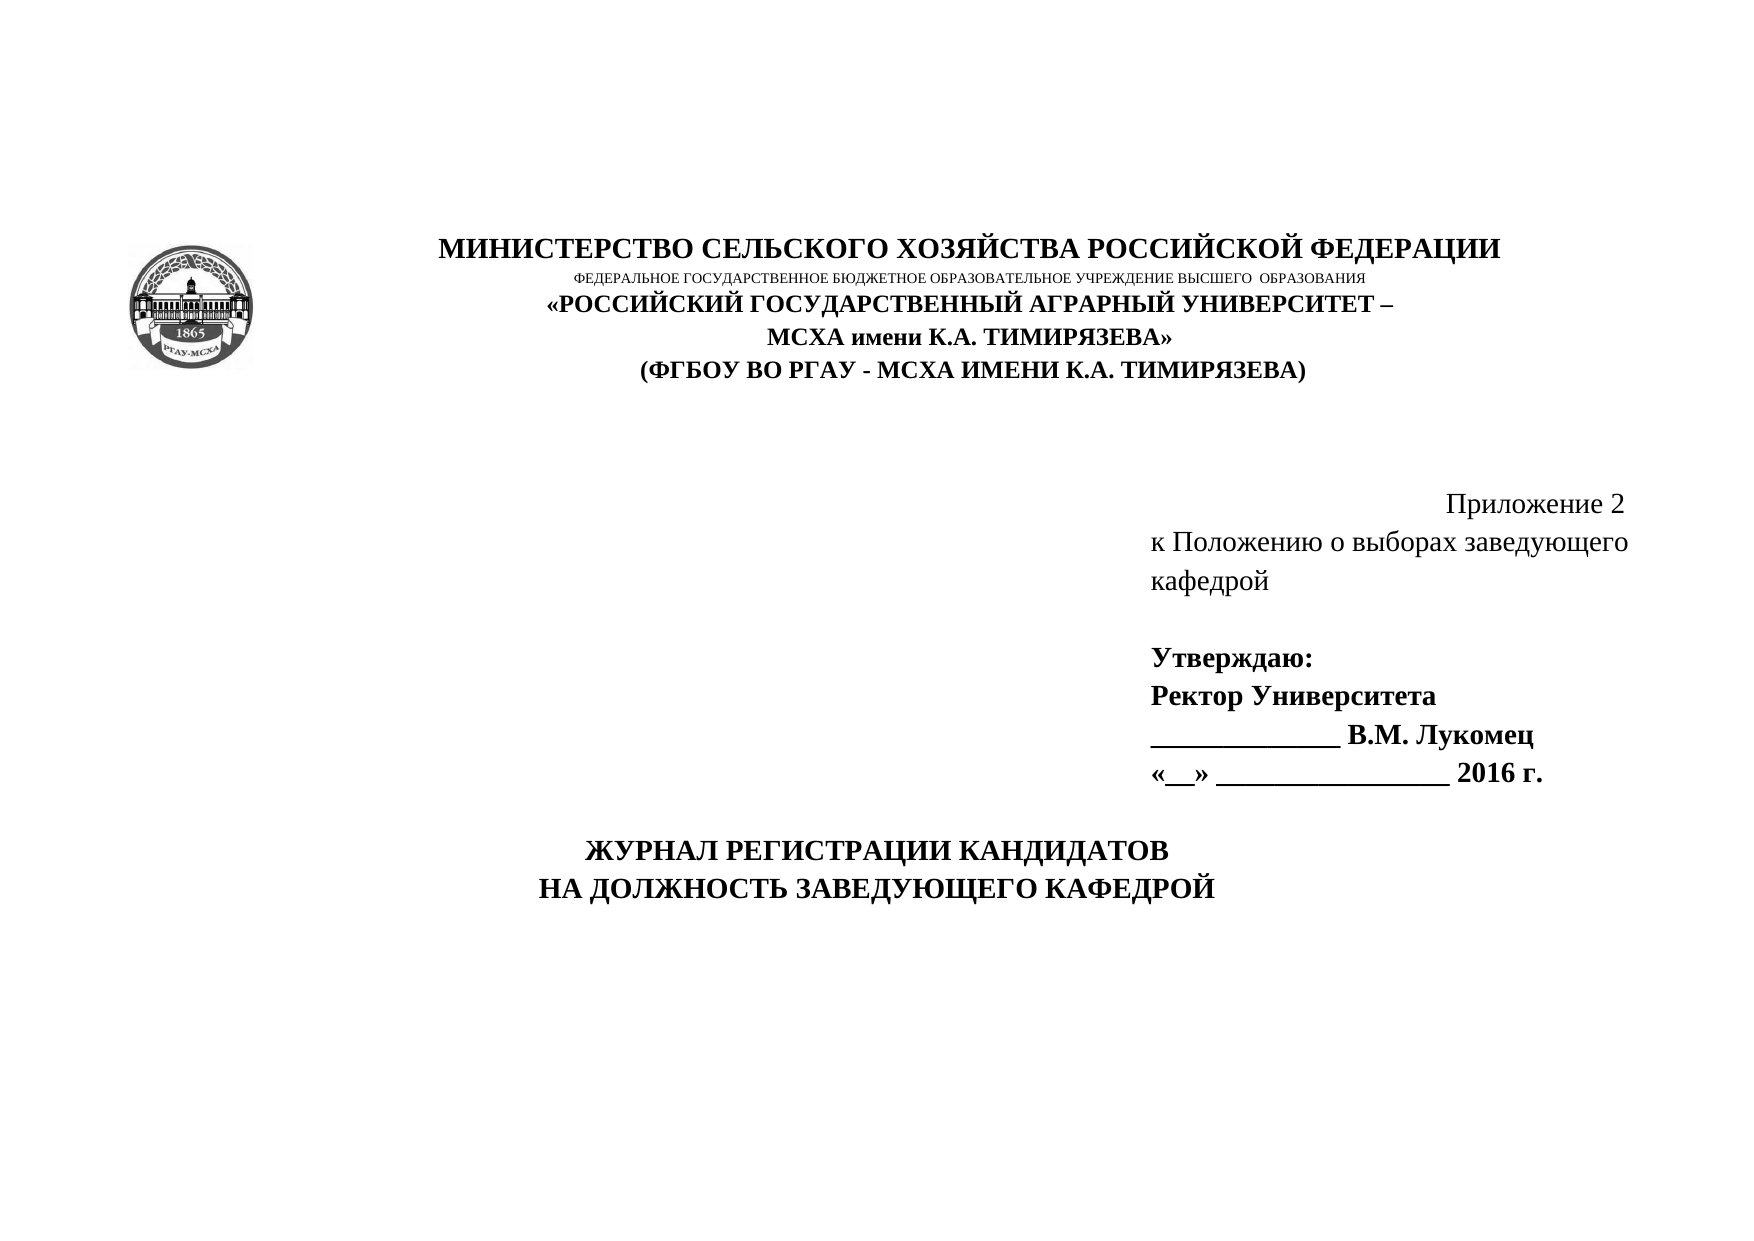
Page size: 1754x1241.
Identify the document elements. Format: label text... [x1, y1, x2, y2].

text «__» ________________ 2016 г. [118, 756, 1636, 789]
table_header [118, 231, 304, 447]
text ЖУРНАЛ РЕГИСТРАЦИИ КАНДИДАТОВ [118, 833, 1636, 866]
text Приложение 2 [118, 486, 1636, 519]
picture [128, 244, 254, 370]
text Утверждаю: [118, 640, 1636, 673]
text к Положению о выборах заведующего кафедрой [118, 524, 1636, 596]
text Ректор Университета [118, 678, 1636, 712]
text НА ДОЛЖНОСТЬ ЗАВЕДУЮЩЕГО КАФЕДРОЙ [118, 871, 1636, 905]
table_header МИНИСТЕРСТВО СЕЛЬСКОГО ХОЗЯЙСТВА РОССИЙСКОЙ ФЕДЕРАЦИИ ФЕДЕРАЛЬНОЕ ГОСУДАРСТВЕННОЕ БЮДЖЕТНОЕ ОБРАЗОВАТЕЛЬНОЕ УЧРЕЖДЕНИЕ ВЫСШЕГО ОБРАЗОВАНИЯ «РОССИЙСКИЙ ГОСУДАРСТВЕННЫЙ АГРАРНЫЙ УНИВЕРСИТЕТ – МСХА имени К.А. ТИМИРЯЗЕВА» (ФГБОУ ВО РГАУ - МСХА ИМЕНИ К.А. ТИМИРЯЗЕВА) [304, 231, 1636, 447]
text _____________ В.М. Лукомец [118, 717, 1636, 751]
